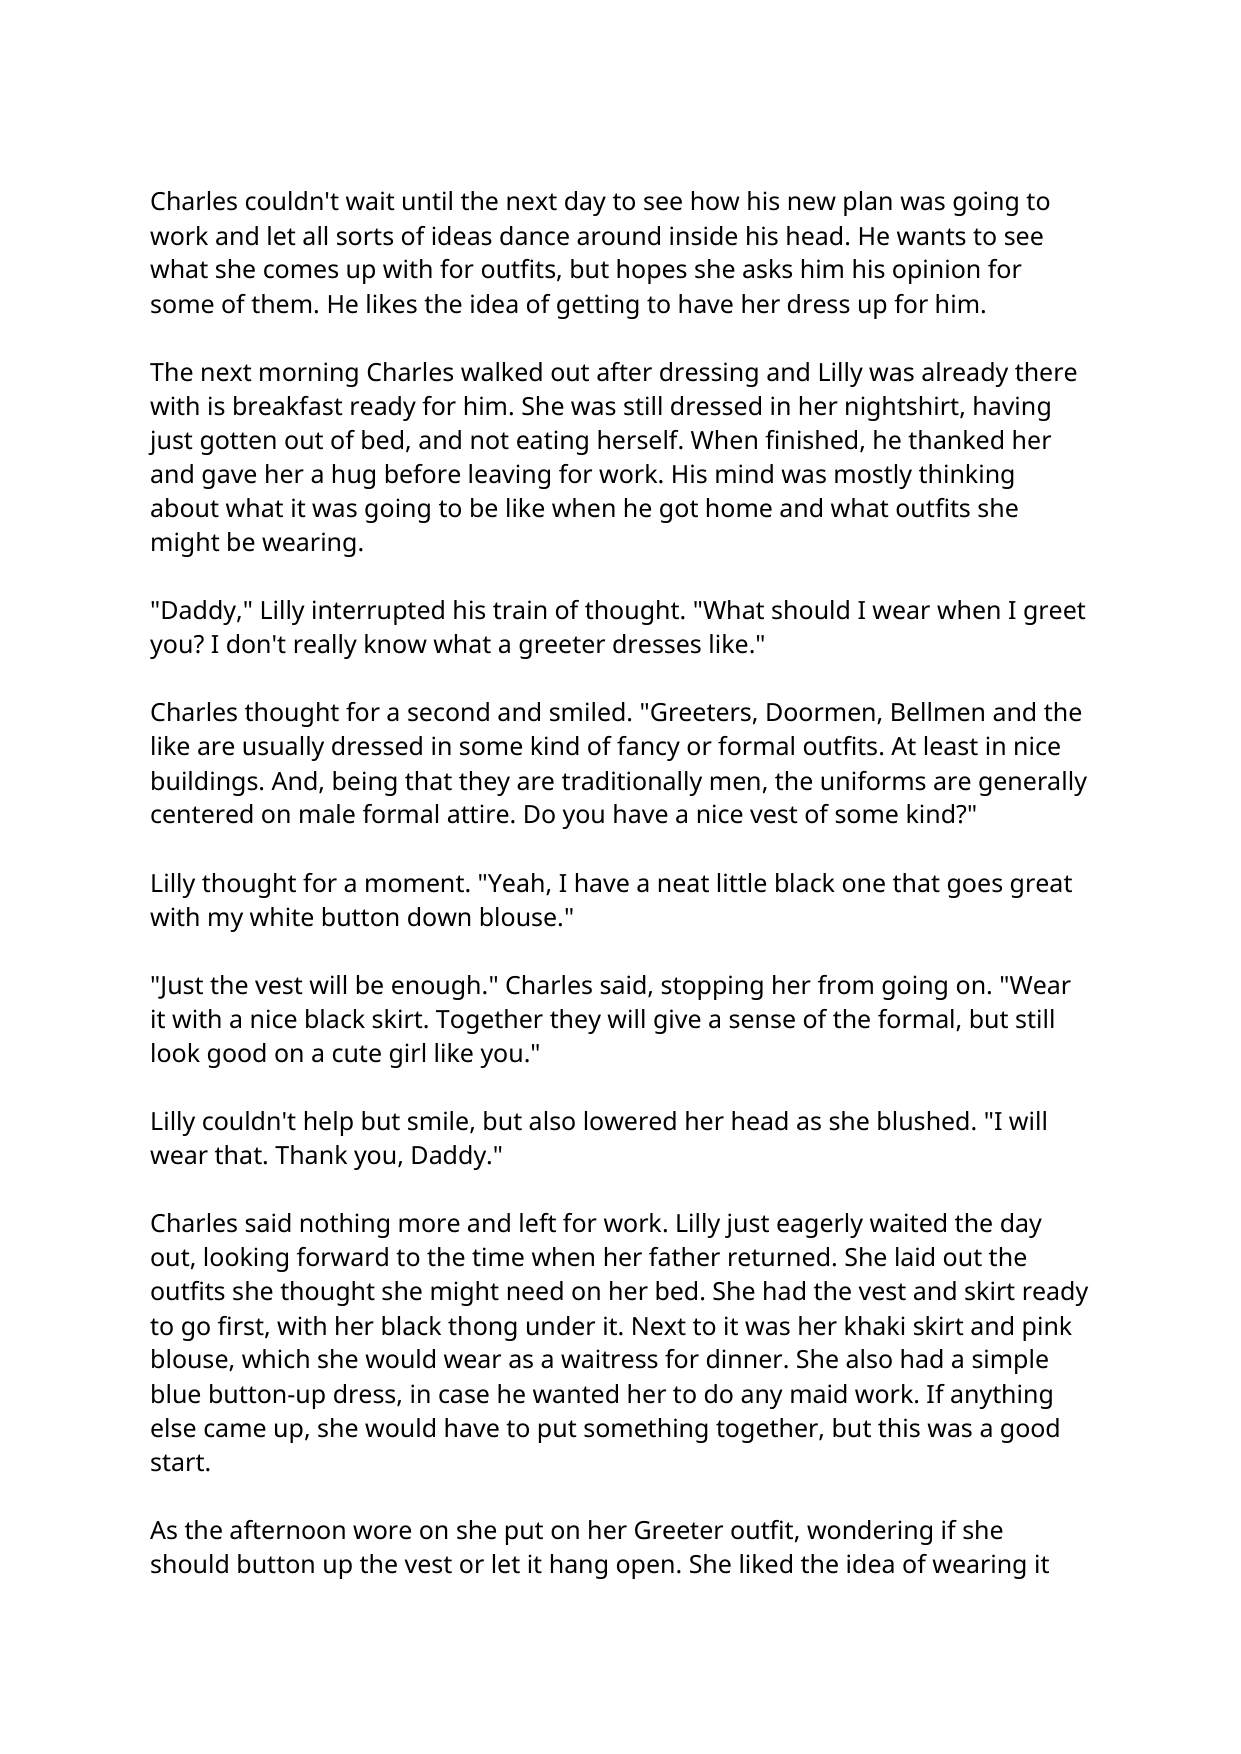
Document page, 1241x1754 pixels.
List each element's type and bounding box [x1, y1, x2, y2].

text [150, 150, 1090, 1581]
